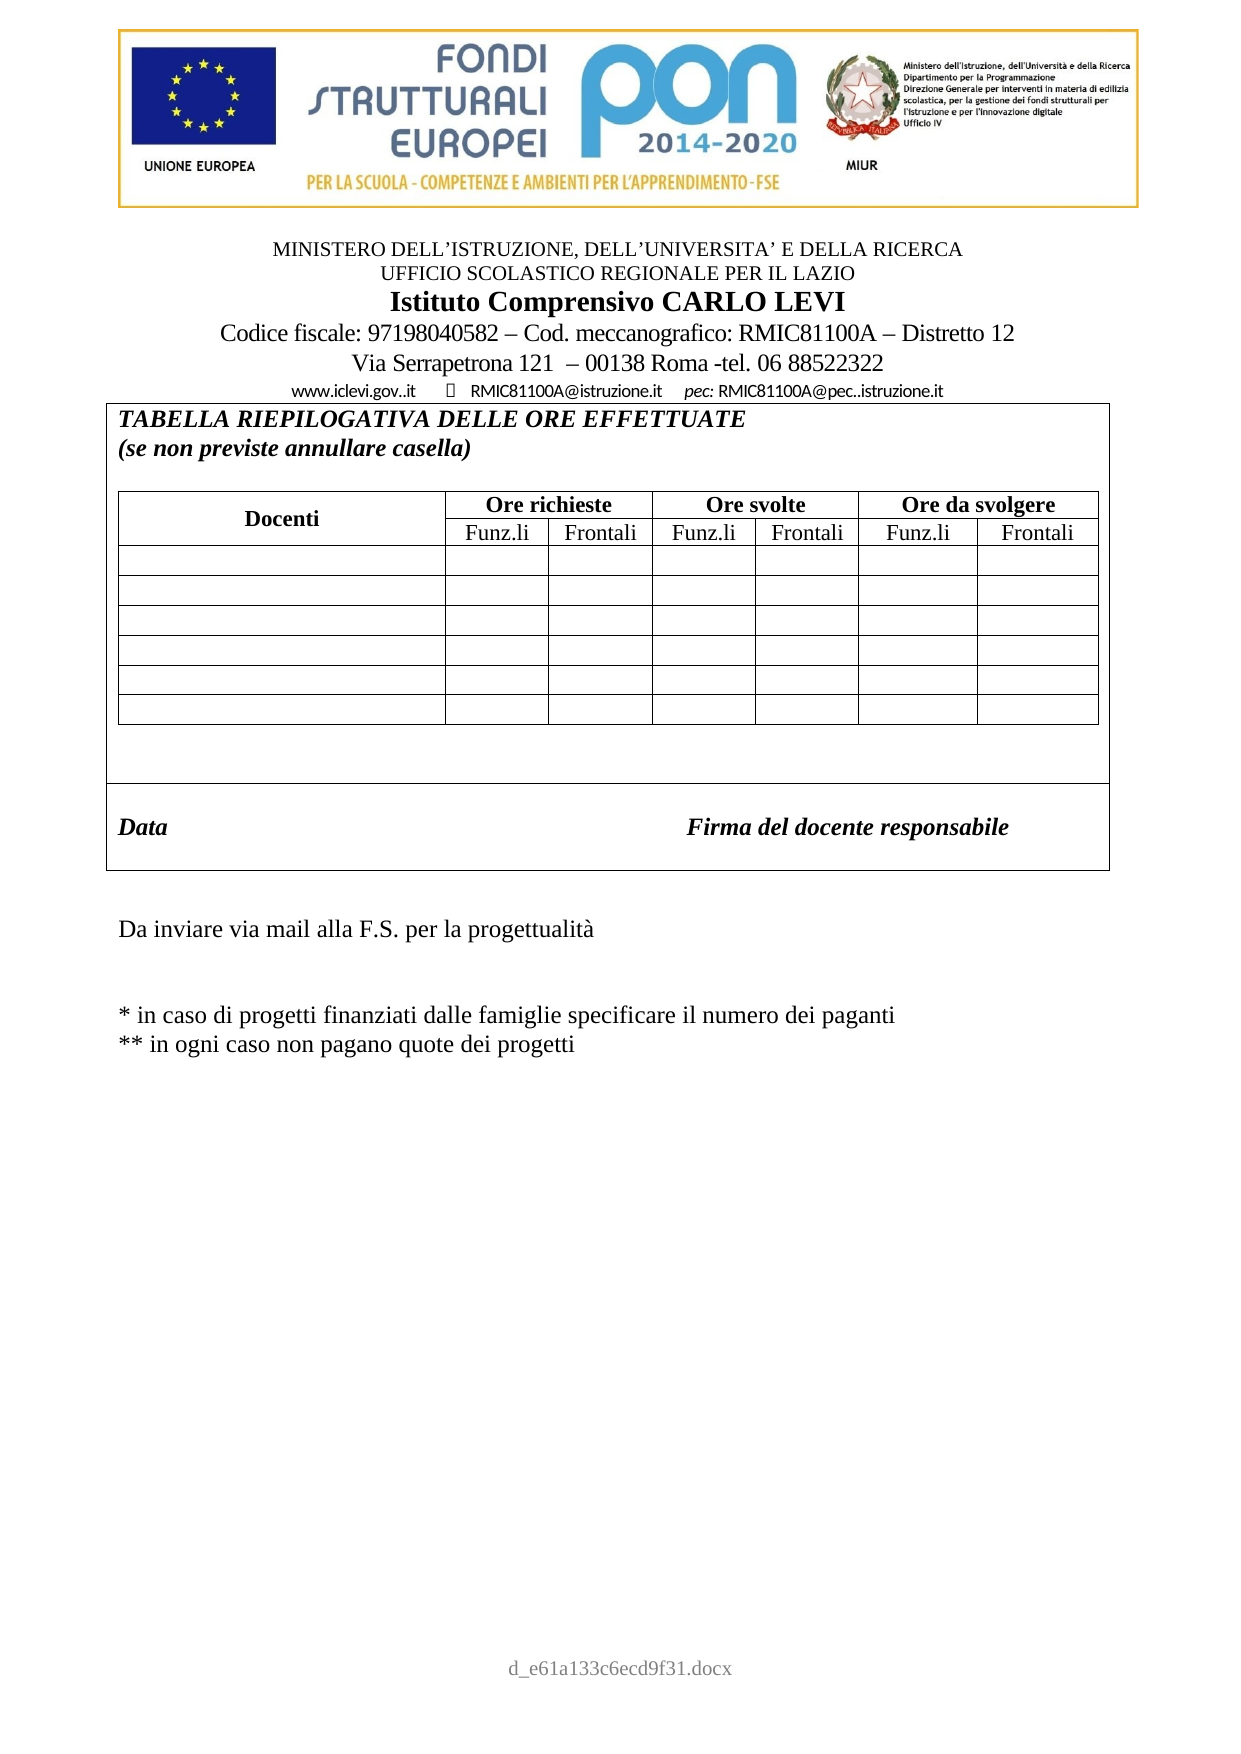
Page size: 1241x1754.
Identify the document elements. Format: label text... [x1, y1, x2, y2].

picture [118, 29, 1139, 208]
text * in caso di progetti finanziati dalle famiglie specificare il numero dei paganti [118, 1000, 1122, 1029]
table_cell Data Firma del docente responsabile [107, 784, 1109, 870]
text ** in ogni caso non pagano quote dei progetti [118, 1029, 1122, 1058]
text Da inviare via mail alla F.S. per la progettualità [118, 914, 1122, 943]
table_cell TABELLA RIEPILOGATIVA DELLE ORE EFFETTUATE (se non previste annullare casella) [107, 404, 1109, 783]
